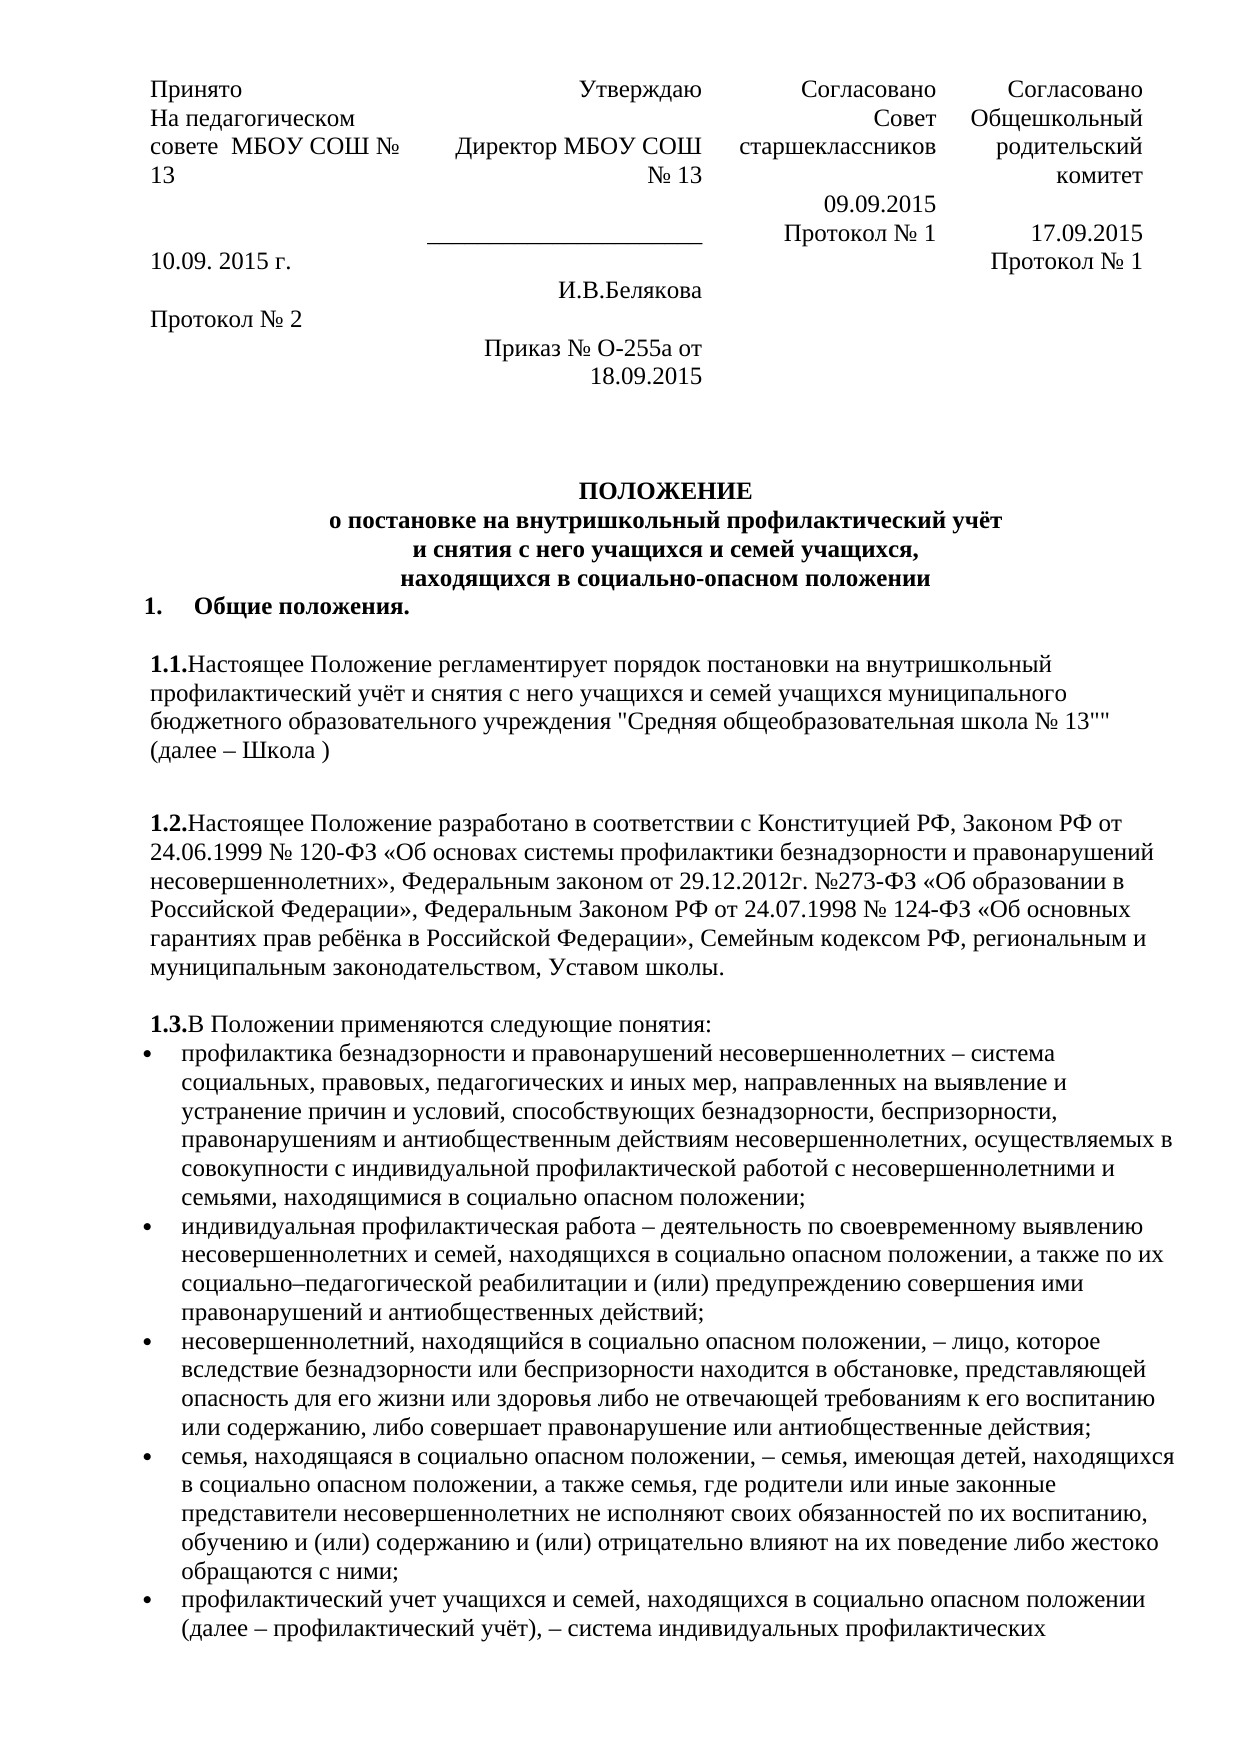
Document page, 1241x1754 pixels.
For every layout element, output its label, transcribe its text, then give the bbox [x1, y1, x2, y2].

text 1.3.В Положении применяются следующие понятия: [150, 981, 1181, 1038]
list профилактика безнадзорности и правонарушений несовершеннолетних – система социальных, правовых, педагогических и иных мер, направленных на выявление и устранение причин и условий, способствующих безнадзорности, беспризорности, правонарушениям и антиобщественным действиям несовершеннолетних, осуществляемых в совокупности с индивидуальной профилактической работой с несовершеннолетними и семьями, находящимися в социально опасном положении; [144, 1038, 1181, 1211]
list семья, находящаяся в социально опасном положении, – семья, имеющая детей, находящихся в социально опасном положении, а также семья, где родители или иные законные представители несовершеннолетних не исполняют своих обязанностей по их воспитанию, обучению и (или) содержанию и (или) отрицательно влияют на их поведение либо жестоко обращаются с ними; [144, 1441, 1181, 1584]
text ПОЛОЖЕНИЕ о постановке на внутришкольный профилактический учёт и снятия с него учащихся и семей учащихся, находящихся в социально-опасном положении [150, 476, 1181, 591]
text 1.1.Настоящее Положение регламентирует порядок постановки на внутришкольный профилактический учёт и снятия с него учащихся и семей учащихся муниципального бюджетного образовательного учреждения "Средняя общеобразовательная школа № 13"" (далее – Школа ) [150, 620, 1181, 764]
list индивидуальная профилактическая работа – деятельность по своевременному выявлению несовершеннолетних и семей, находящихся в социально опасном положении, а также по их социально–педагогической реабилитации и (или) предупреждению совершения ими правонарушений и антиобщественных действий; [144, 1211, 1181, 1326]
table_header Утверждаю Директор МБОУ СОШ № 13 ______________________ И.В.Белякова Приказ № О-255а от 18.09.2015 [416, 74, 713, 390]
table_header Принято На педагогическом совете МБОУ СОШ № 13 10.09. 2015 г. Протокол № 2 [139, 74, 416, 390]
list несовершеннолетний, находящийся в социально опасном положении, – лицо, которое вследствие безнадзорности или беспризорности находится в обстановке, представляющей опасность для его жизни или здоровья либо не отвечающей требованиям к его воспитанию или содержанию, либо совершает правонарушение или антиобщественные действия; [144, 1326, 1181, 1441]
table_header Согласовано Общешкольный родительский комитет 17.09.2015 Протокол № 1 [948, 74, 1154, 390]
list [144, 1584, 1181, 1642]
table_header Согласовано Совет старшеклассников 09.09.2015 Протокол № 1 [713, 74, 947, 390]
text 1. Общие положения. [144, 591, 1181, 620]
text 1.2.Настоящее Положение разработано в соответствии с Конституцией РФ, Законом РФ от 24.06.1999 № 120-ФЗ «Об основах системы профилактики безнадзорности и правонарушений несовершеннолетних», Федеральным законом от 29.12.2012г. №273-ФЗ «Об образовании в Российской Федерации», Федеральным Законом РФ от 24.07.1998 № 124-ФЗ «Об основных гарантиях прав ребёнка в Российской Федерации», Семейным кодексом РФ, региональным и муниципальным законодательством, Уставом школы. [150, 808, 1181, 981]
